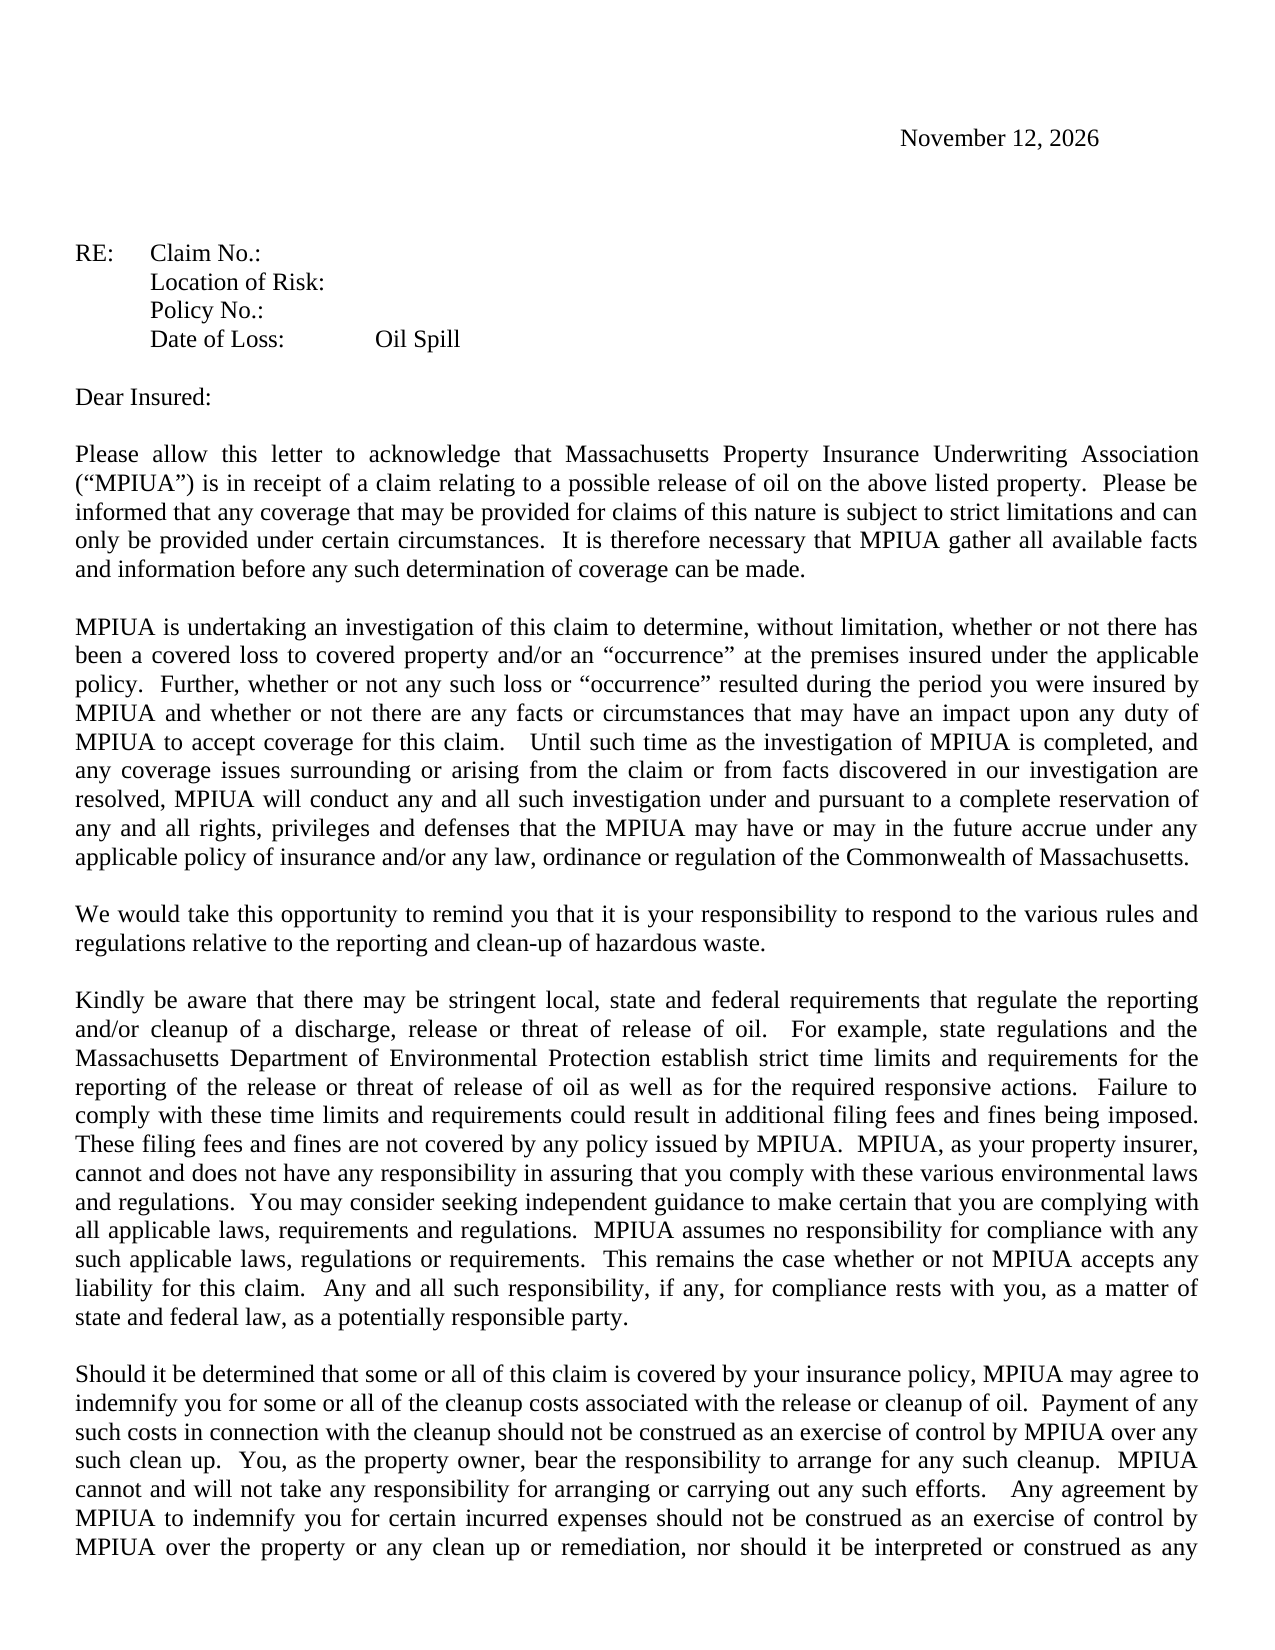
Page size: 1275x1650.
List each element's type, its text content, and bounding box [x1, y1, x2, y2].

text Date of Loss: Oil Spill [75, 324, 1200, 353]
text Kindly be aware that there may be stringent local, state and federal requirements that regulate the reporting and/or cleanup of a discharge, release or threat of release of oil. For example, state regulations and the Massachusetts Department of Environmental Protection establish strict time limits and requirements for the reporting of the release or threat of release of oil as well as for the required responsive actions. Failure to comply with these time limits and requirements could result in additional filing fees and fines being imposed. These filing fees and fines are not covered by any policy issued by MPIUA. MPIUA, as your property insurer, cannot and does not have any responsibility in assuring that you comply with these various environmental laws and regulations. You may consider seeking independent guidance to make certain that you are complying with all applicable laws, requirements and regulations. MPIUA assumes no responsibility for compliance with any such applicable laws, regulations or requirements. This remains the case whether or not MPIUA accepts any liability for this claim. Any and all such responsibility, if any, for compliance rests with you, as a matter of state and federal law, as a potentially responsible party. [75, 985, 1200, 1330]
text Please allow this letter to acknowledge that Massachusetts Property Insurance Underwriting Association (“MPIUA”) is in receipt of a claim relating to a possible release of oil on the above listed property. Please be informed that any coverage that may be provided for claims of this nature is subject to strict limitations and can only be provided under certain circumstances. It is therefore necessary that MPIUA gather all available facts and information before any such determination of coverage can be made. [75, 439, 1200, 583]
text Policy No.: [75, 295, 1200, 324]
text We would take this opportunity to remind you that it is your responsibility to respond to the various rules and regulations relative to the reporting and clean-up of hazardous waste. [75, 899, 1200, 957]
text Location of Risk: [75, 267, 1200, 295]
text RE: Claim No.: [75, 238, 1200, 267]
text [75, 1359, 1200, 1560]
text MPIUA is undertaking an investigation of this claim to determine, without limitation, whether or not there has been a covered loss to covered property and/or an “occurrence” at the premises insured under the applicable policy. Further, whether or not any such loss or “occurrence” resulted during the period you were insured by MPIUA and whether or not there are any facts or circumstances that may have an impact upon any duty of MPIUA to accept coverage for this claim. Until such time as the investigation of MPIUA is completed, and any coverage issues surrounding or arising from the claim or from facts discovered in our investigation are resolved, MPIUA will conduct any and all such investigation under and pursuant to a complete reservation of any and all rights, privileges and defenses that the MPIUA may have or may in the future accrue under any applicable policy of insurance and/or any law, ordinance or regulation of the Commonwealth of Massachusetts. [75, 612, 1200, 870]
text Dear Insured: [75, 382, 1200, 410]
text October 1, 2014 [75, 123, 1200, 152]
